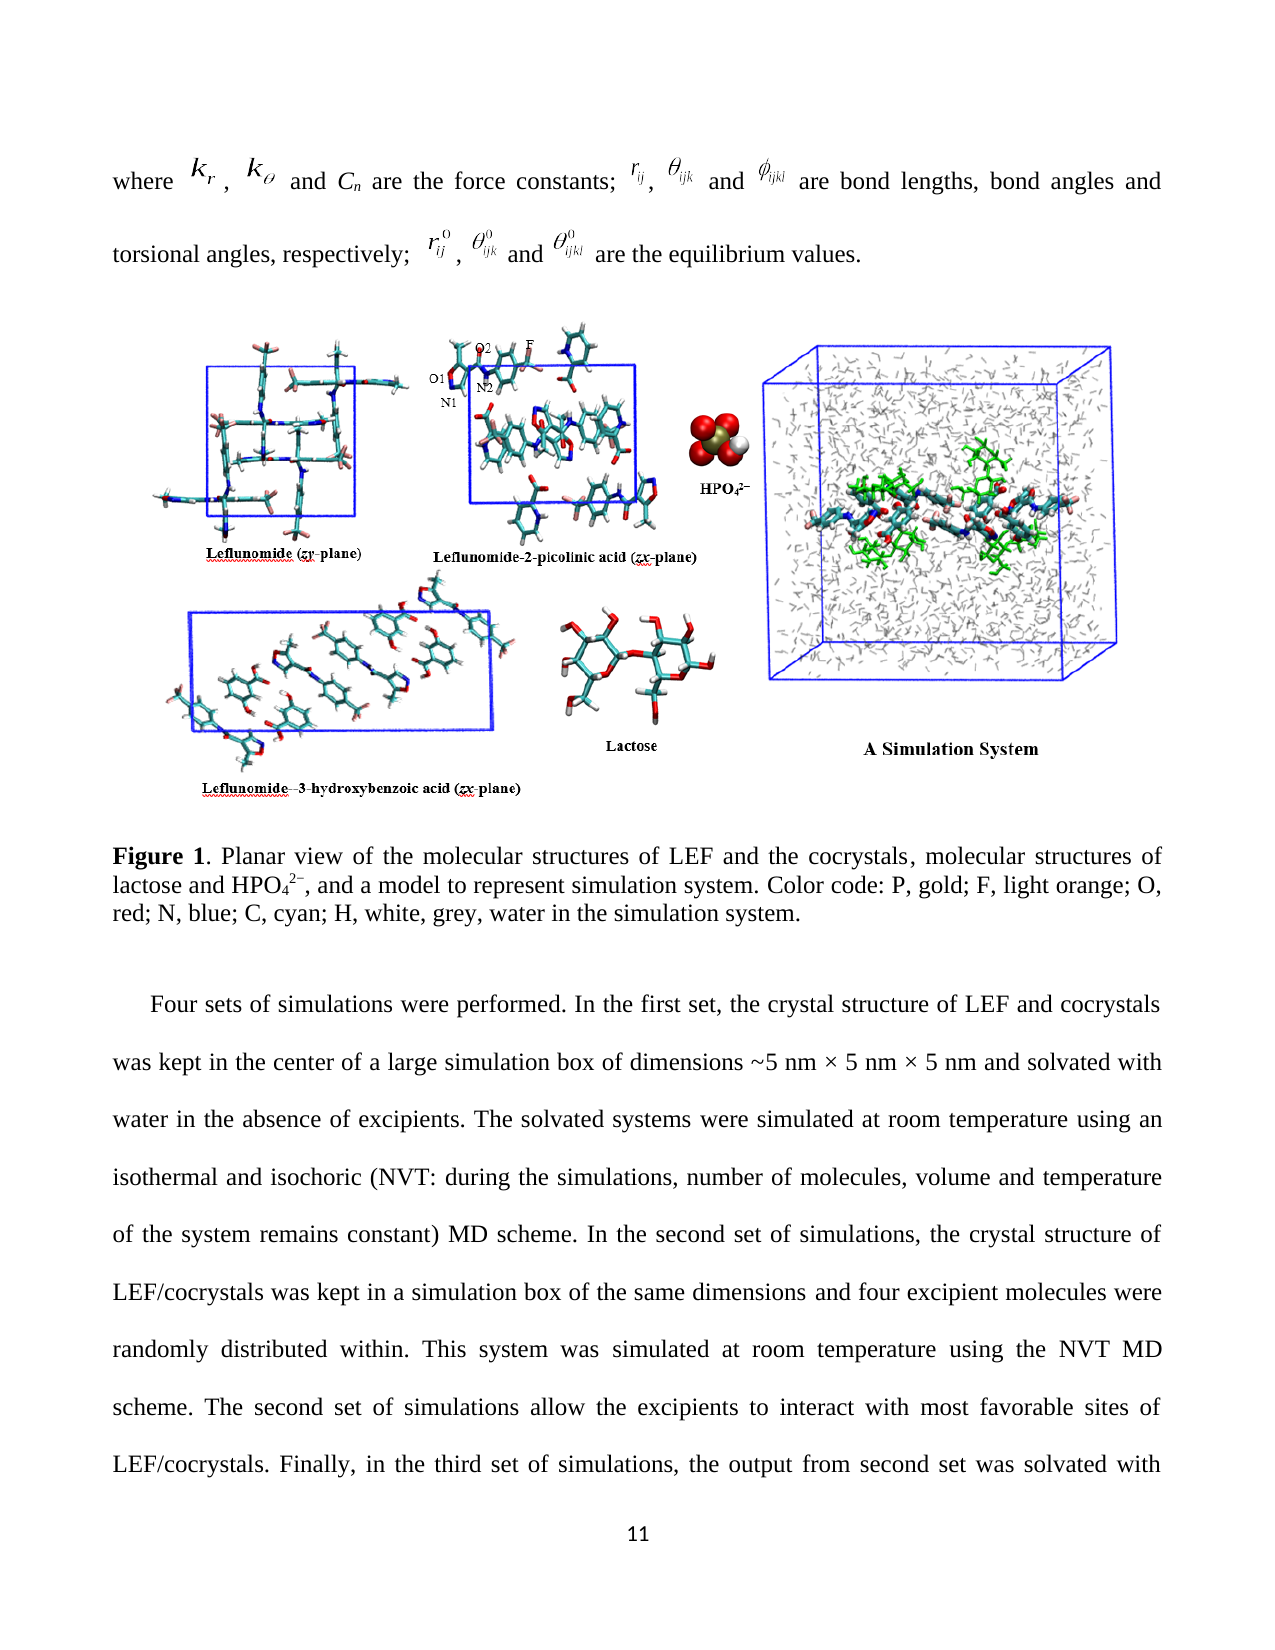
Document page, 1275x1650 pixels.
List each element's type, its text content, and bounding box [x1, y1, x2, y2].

text where , and Cn are the force constants; , and are bond lengths, bond angles and torsional angles, respectively; , and are the equilibrium values. [112, 150, 1162, 268]
picture [146, 296, 1129, 813]
text Figure 1. Planar view of the molecular structures of LEF and the cocrystals, molecular structures of lactose and HPO42−, and a model to represent simulation system. Color code: P, gold; F, light orange; O, red; N, blue; C, cyan; H, white, grey, water in the simulation system. [112, 841, 1162, 927]
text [112, 989, 1162, 1478]
